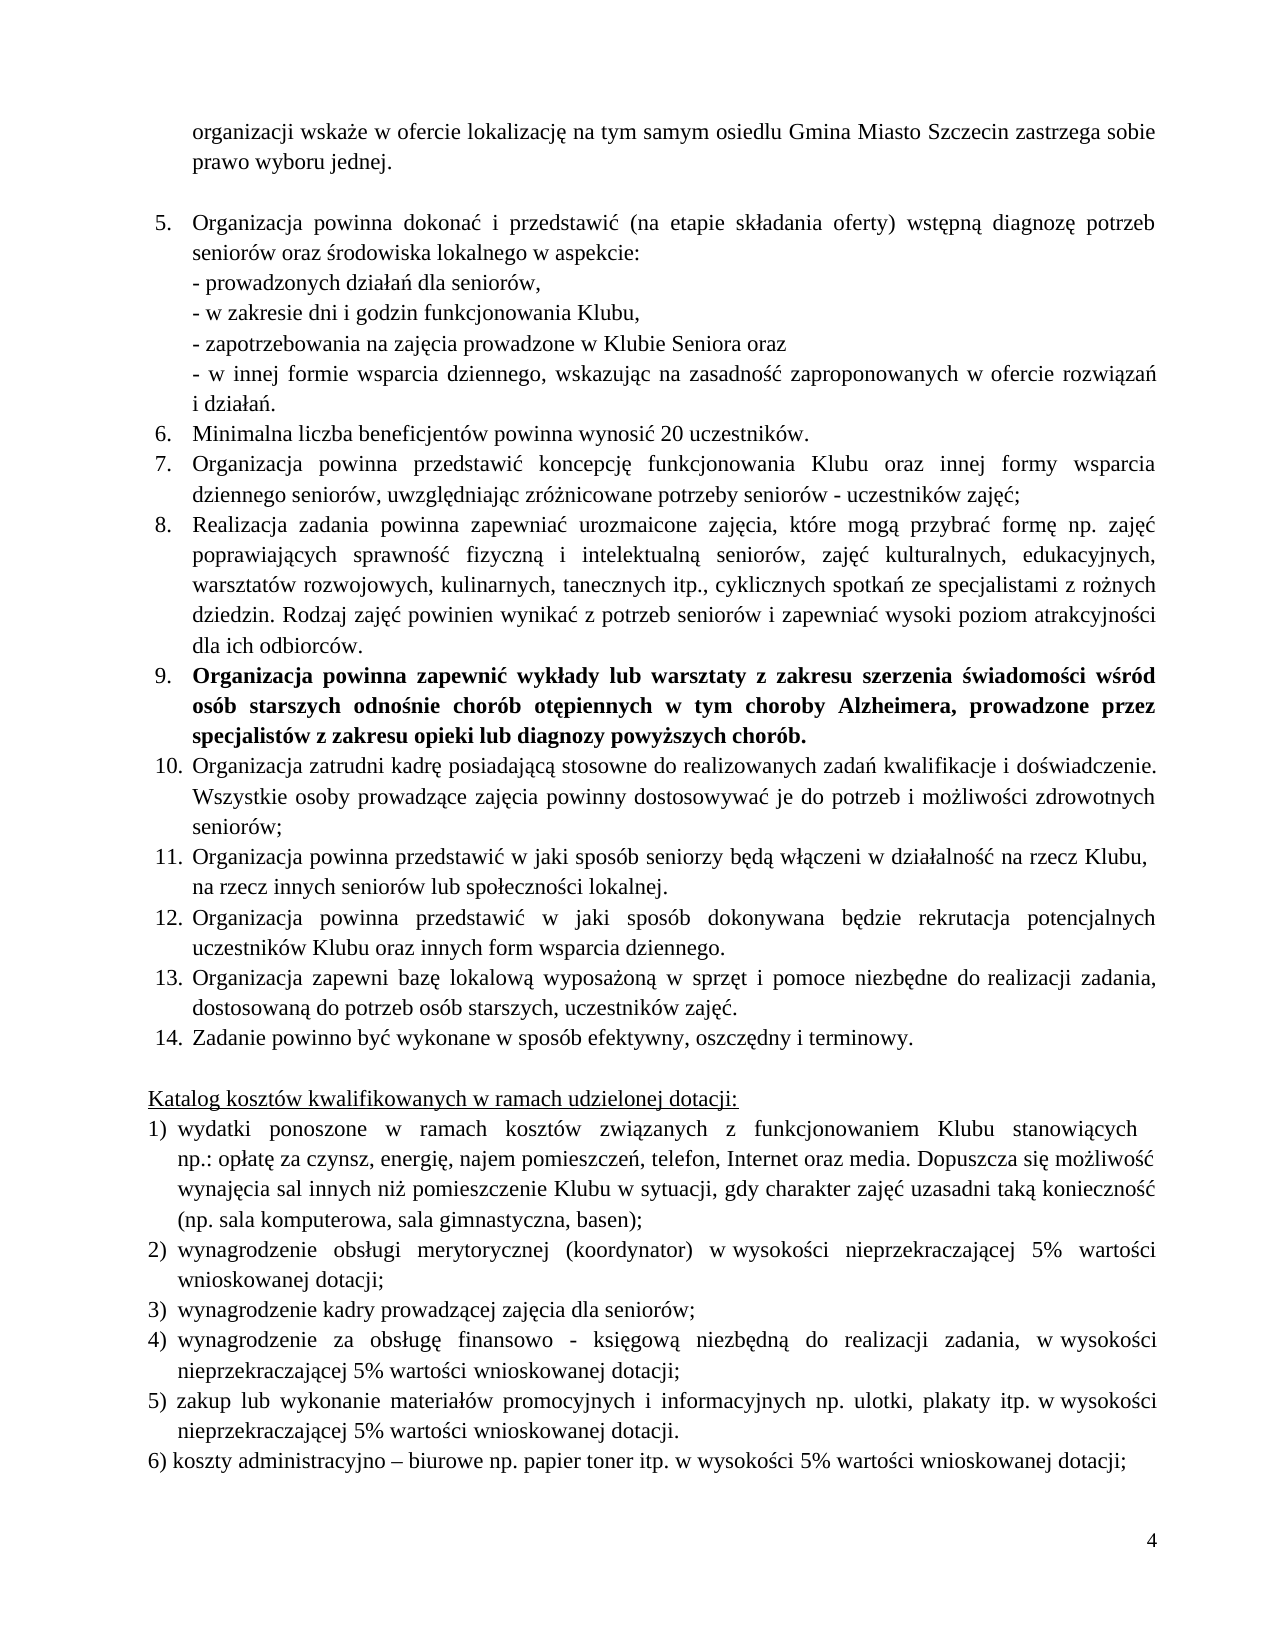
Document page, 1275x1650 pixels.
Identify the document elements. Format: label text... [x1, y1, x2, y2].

list Organizacja powinna przedstawić w jaki sposób dokonywana będzie rekrutacja potencjalnych uczestników Klubu oraz innych form wsparcia dziennego. [154, 903, 1157, 960]
text Katalog kosztów kwalifikowanych w ramach udzielonej dotacji: [148, 1085, 1157, 1111]
list wydatki ponoszone w ramach kosztów związanych z funkcjonowaniem Klubu stanowiących np.: opłatę za czynsz, energię, najem pomieszczeń, telefon, Internet oraz media. Dopuszcza się możliwość wynajęcia sal innych niż pomieszczenie Klubu w sytuacji, gdy charakter zajęć uzasadni taką konieczność (np. sala komputerowa, sala gimnastyczna, basen); [148, 1115, 1157, 1232]
list Organizacja powinna zapewnić wykłady lub warsztaty z zakresu szerzenia świadomości wśród osób starszych odnośnie chorób otępiennych w tym choroby Alzheimera, prowadzone przez specjalistów z zakresu opieki lub diagnozy powyższych chorób. [154, 662, 1157, 749]
list wynagrodzenie za obsługę finansowo - księgową niezbędną do realizacji zadania, w wysokości nieprzekraczającej 5% wartości wnioskowanej dotacji; [148, 1326, 1157, 1383]
text 5) zakup lub wykonanie materiałów promocyjnych i informacyjnych np. ulotki, plakaty itp. w wysokości nieprzekraczającej 5% wartości wnioskowanej dotacji. [148, 1387, 1157, 1443]
list Organizacja zapewni bazę lokalową wyposażoną w sprzęt i pomoce niezbędne do realizacji zadania, dostosowaną do potrzeb osób starszych, uczestników zajęć. [154, 964, 1157, 1021]
list Realizacja zadania powinna zapewniać urozmaicone zajęcia, które mogą przybrać formę np. zajęć poprawiających sprawność fizyczną i intelektualną seniorów, zajęć kulturalnych, edukacyjnych, warsztatów rozwojowych, kulinarnych, tanecznych itp., cyklicznych spotkań ze specjalistami z rożnych dziedzin. Rodzaj zajęć powinien wynikać z potrzeb seniorów i zapewniać wysoki poziom atrakcyjności dla ich odbiorców. [154, 511, 1157, 658]
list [154, 118, 1157, 175]
list wynagrodzenie obsługi merytorycznej (koordynator) w wysokości nieprzekraczającej 5% wartości wnioskowanej dotacji; [148, 1236, 1157, 1292]
text - w zakresie dni i godzin funkcjonowania Klubu, [192, 299, 1157, 326]
list Zadanie powinno być wykonane w sposób efektywny, oszczędny i terminowy. [154, 1024, 1157, 1051]
list Organizacja powinna przedstawić koncepcję funkcjonowania Klubu oraz innej formy wsparcia dziennego seniorów, uwzględniając zróżnicowane potrzeby seniorów - uczestników zajęć; [154, 450, 1157, 507]
text - prowadzonych działań dla seniorów, [192, 269, 1157, 296]
list Organizacja zatrudni kadrę posiadającą stosowne do realizowanych zadań kwalifikacje i doświadczenie. Wszystkie osoby prowadzące zajęcia powinny dostosowywać je do potrzeb i możliwości zdrowotnych seniorów; [154, 752, 1157, 839]
text - zapotrzebowania na zajęcia prowadzone w Klubie Seniora oraz [192, 329, 1157, 356]
list Organizacja powinna przedstawić w jaki sposób seniorzy będą włączeni w działalność na rzecz Klubu, na rzecz innych seniorów lub społeczności lokalnej. [154, 843, 1157, 900]
list wynagrodzenie kadry prowadzącej zajęcia dla seniorów; [148, 1296, 1157, 1323]
list Minimalna liczba beneficjentów powinna wynosić 20 uczestników. [154, 420, 1157, 447]
list Organizacja powinna dokonać i przedstawić (na etapie składania oferty) wstępną diagnozę potrzeb seniorów oraz środowiska lokalnego w aspekcie: [154, 209, 1157, 265]
text 6) koszty administracyjno – biurowe np. papier toner itp. w wysokości 5% wartości wnioskowanej dotacji; [148, 1447, 1157, 1474]
text - w innej formie wsparcia dziennego, wskazując na zasadność zaproponowanych w ofercie rozwiązań i działań. [192, 360, 1157, 416]
